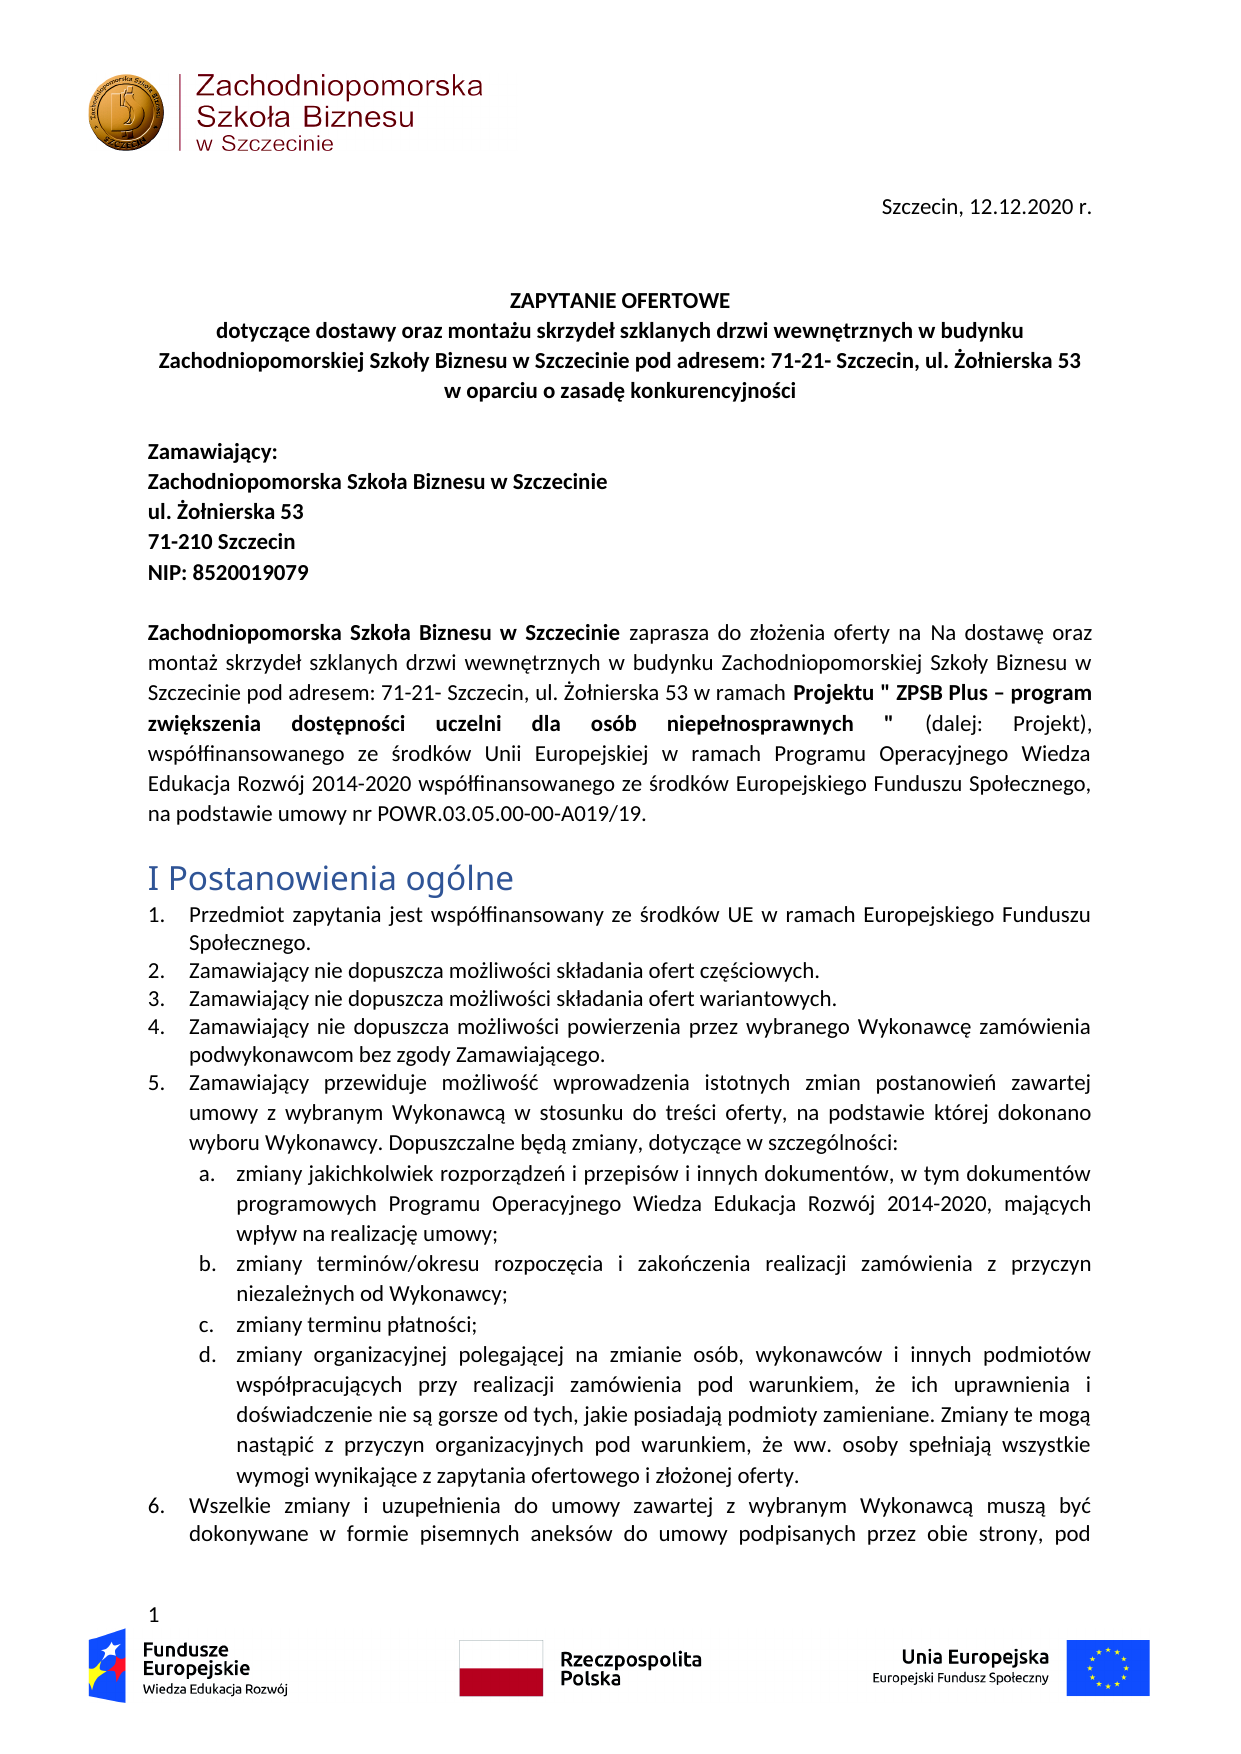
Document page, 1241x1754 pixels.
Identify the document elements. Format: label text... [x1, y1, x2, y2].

list zmiany terminów/okresu rozpoczęcia i zakończenia realizacji zamówienia z przyczyn niezależnych od Wykonawcy; [199, 1249, 1093, 1307]
text Zachodniopomorska Szkoła Biznesu w Szczecinie zaprasza do złożenia oferty na Na dostawę oraz montaż skrzydeł szklanych drzwi wewnętrznych w budynku Zachodniopomorskiej Szkoły Biznesu w Szczecinie pod adresem: 71-21- Szczecin, ul. Żołnierska 53 w ramach Projektu " ZPSB Plus – program zwiększenia dostępności uczelni dla osób niepełnosprawnych " (dalej: Projekt), współfinansowanego ze środków Unii Europejskiej w ramach Programu Operacyjnego Wiedza Edukacja Rozwój 2014-2020 współfinansowanego ze środków Europejskiego Funduszu Społecznego, na podstawie umowy nr POWR.03.05.00-00-A019/19. [148, 618, 1093, 827]
text ZAPYTANIE OFERTOWE [148, 286, 1093, 314]
text dotyczące dostawy oraz montażu skrzydeł szklanych drzwi wewnętrznych w budynku Zachodniopomorskiej Szkoły Biznesu w Szczecinie pod adresem: 71-21- Szczecin, ul. Żołnierska 53 w oparciu o zasadę konkurencyjności [148, 316, 1093, 404]
list Zamawiający nie dopuszcza możliwości składania ofert częściowych. [148, 956, 1093, 984]
picture [88, 73, 519, 151]
list Zamawiający nie dopuszcza możliwości składania ofert wariantowych. [148, 984, 1093, 1012]
list zmiany organizacyjnej polegającej na zmianie osób, wykonawców i innych podmiotów współpracujących przy realizacji zamówienia pod warunkiem, że ich uprawnienia i doświadczenie nie są gorsze od tych, jakie posiadają podmioty zamieniane. Zmiany te mogą nastąpić z przyczyn organizacyjnych pod warunkiem, że ww. osoby spełniają wszystkie wymogi wynikające z zapytania ofertowego i złożonej oferty. [199, 1340, 1093, 1489]
list zmiany terminu płatności; [199, 1310, 1093, 1338]
text NIP: 8520019079 [148, 558, 1093, 586]
text Szczecin, 12.12.2020 r. [148, 192, 1093, 220]
text 71-210 Szczecin [148, 527, 1093, 555]
subtitle I Postanowienia ogólne [148, 854, 1093, 900]
picture [88, 1628, 1150, 1703]
list Zamawiający przewiduje możliwość wprowadzenia istotnych zmian postanowień zawartej umowy z wybranym Wykonawcą w stosunku do treści oferty, na podstawie której dokonano wyboru Wykonawcy. Dopuszczalne będą zmiany, dotyczące w szczególności: [148, 1068, 1093, 1156]
text ul. Żołnierska 53 [148, 497, 1093, 525]
list zmiany jakichkolwiek rozporządzeń i przepisów i innych dokumentów, w tym dokumentów programowych Programu Operacyjnego Wiedza Edukacja Rozwój 2014-2020, mających wpływ na realizację umowy; [199, 1159, 1093, 1247]
text Zachodniopomorska Szkoła Biznesu w Szczecinie [148, 467, 1093, 495]
list Przedmiot zapytania jest współfinansowany ze środków UE w ramach Europejskiego Funduszu Społecznego. [148, 900, 1093, 956]
list Zamawiający nie dopuszcza możliwości powierzenia przez wybranego Wykonawcę zamówienia podwykonawcom bez zgody Zamawiającego. [148, 1012, 1093, 1068]
text Zamawiający: [148, 437, 1093, 465]
